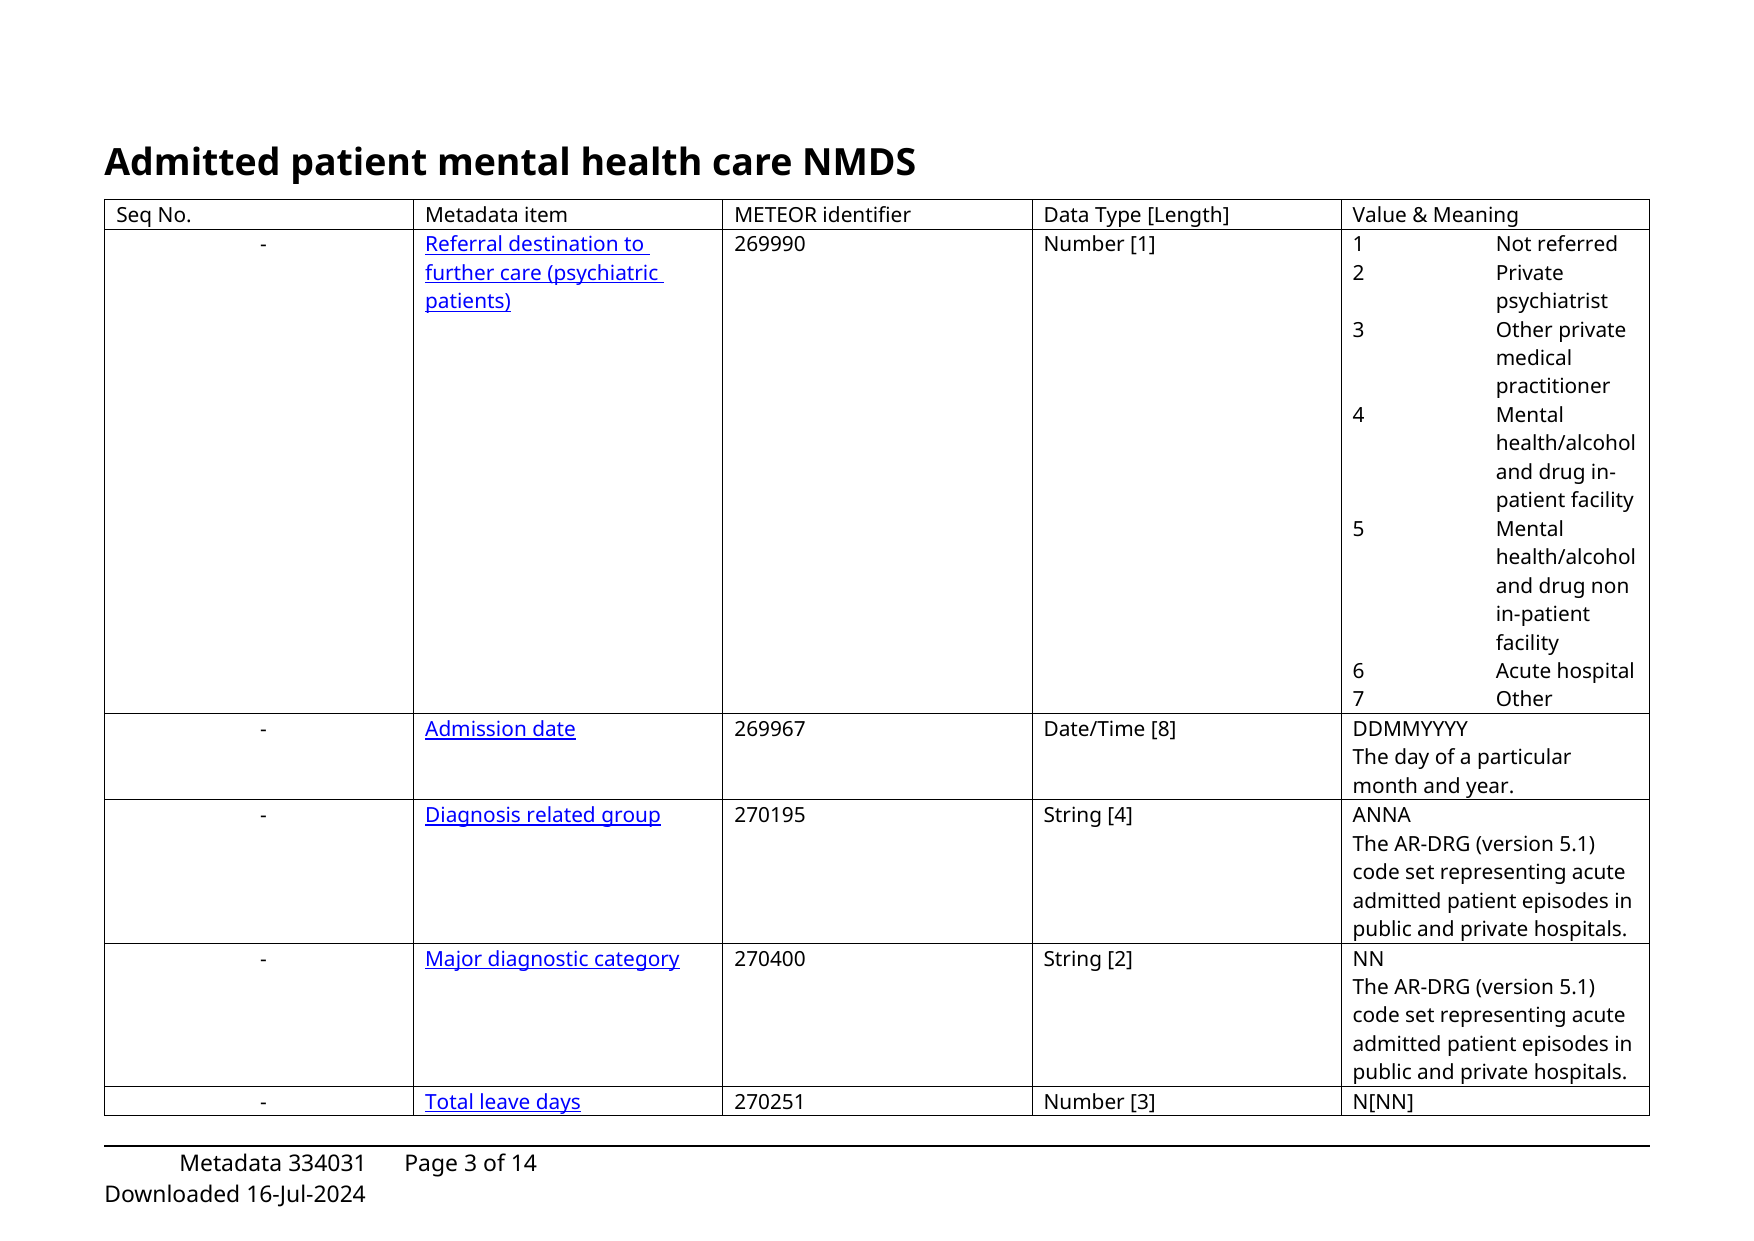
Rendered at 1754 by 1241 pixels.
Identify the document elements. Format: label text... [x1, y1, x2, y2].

table_header [105, 200, 413, 229]
table_header [1033, 1087, 1341, 1115]
table_header [723, 800, 1032, 943]
table_header [1342, 944, 1649, 1086]
subtitle Admitted patient mental health care NMDS [104, 135, 1650, 186]
table_header [1033, 230, 1341, 713]
table_header [414, 1087, 722, 1115]
table_header [1033, 944, 1341, 1086]
table_header [1342, 200, 1649, 229]
table_header [723, 230, 1032, 713]
table_header [105, 944, 413, 1086]
table_header [414, 800, 722, 943]
table_header [105, 1087, 413, 1115]
table_header [1342, 714, 1649, 799]
table_header [105, 800, 413, 943]
table_header [1033, 800, 1341, 943]
table_header [723, 1087, 1032, 1115]
table_header [1033, 200, 1341, 229]
table_header [105, 714, 413, 799]
table_header [414, 230, 722, 713]
table_header [1033, 714, 1341, 799]
table_header [1342, 1087, 1649, 1115]
table_header [723, 944, 1032, 1086]
table_header [105, 230, 413, 713]
table_header [414, 944, 722, 1086]
table_header [723, 714, 1032, 799]
table_header [1342, 230, 1649, 713]
table_header [1342, 800, 1649, 943]
table_header [414, 714, 722, 799]
table_header [723, 200, 1032, 229]
table_header [414, 200, 722, 229]
